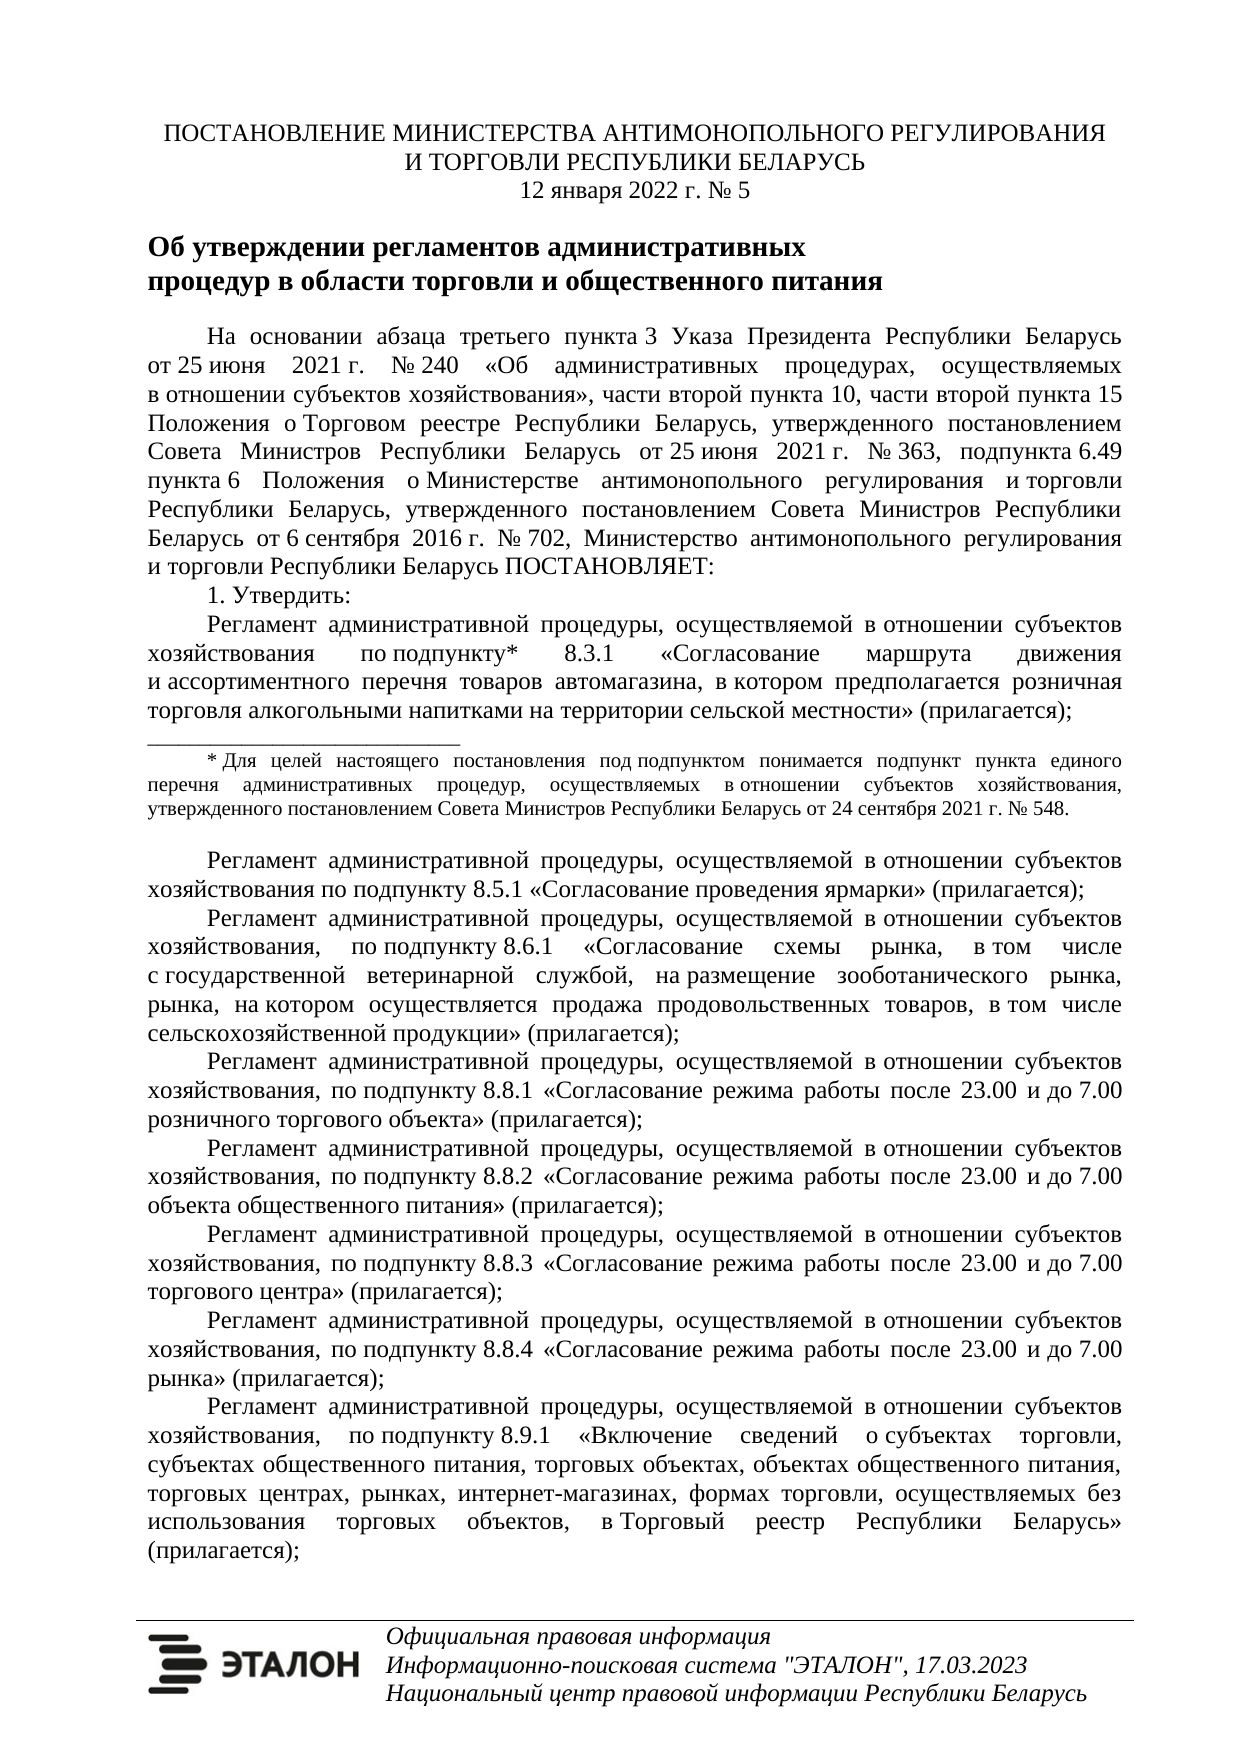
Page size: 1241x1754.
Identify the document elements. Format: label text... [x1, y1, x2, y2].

text На основании абзаца третьего пункта 3 Указа Президента Республики Беларусь от 25 июня 2021 г. № 240 «Об административных процедурах, осуществляемых в отношении субъектов хозяйствования», части второй пункта 10, части второй пункта 15 Положения о Торговом реестре Республики Беларусь, утвержденного постановлением Совета Министров Республики Беларусь от 25 июня 2021 г. № 363, подпункта 6.49 пункта 6 Положения о Министерстве антимонопольного регулирования и торговли Республики Беларусь, утвержденного постановлением Совета Министров Республики Беларусь от 6 сентября 2016 г. № 702, Министерство антимонопольного регулирования и торговли Республики Беларусь ПОСТАНОВЛЯЕТ: [147, 321, 1122, 580]
text Регламент административной процедуры, осуществляемой в отношении субъектов хозяйствования по подпункту 8.5.1 «Согласование проведения ярмарки» (прилагается); [147, 845, 1122, 903]
title Об утверждении регламентов административных процедур в области торговли и общественного питания [147, 229, 886, 296]
text Регламент административной процедуры, осуществляемой в отношении субъектов хозяйствования, по подпункту 8.8.1 «Согласование режима работы после 23.00 и до 7.00 розничного торгового объекта» (прилагается); [147, 1046, 1122, 1133]
text ПОСТАНОВЛЕНИЕ МИНИСТЕРСТВА АНТИМОНОПОЛЬНОГО РЕГУЛИРОВАНИЯ И ТОРГОВЛИ РЕСПУБЛИКИ БЕЛАРУСЬ [147, 118, 1122, 176]
text 1. Утвердить: [147, 580, 1122, 609]
text Регламент административной процедуры, осуществляемой в отношении субъектов хозяйствования, по подпункту 8.6.1 «Согласование схемы рынка, в том числе с государственной ветеринарной службой, на размещение зооботанического рынка, рынка, на котором осуществляется продажа продовольственных товаров, в том числе сельскохозяйственной продукции» (прилагается); [147, 903, 1122, 1046]
text 12 января 2022 г. № 5 [147, 176, 1122, 204]
text Регламент административной процедуры, осуществляемой в отношении субъектов хозяйствования по подпункту* 8.3.1 «Согласование маршрута движения и ассортиментного перечня товаров автомагазина, в котором предполагается розничная торговля алкогольными напитками на территории сельской местности» (прилагается); [147, 609, 1122, 724]
text Регламент административной процедуры, осуществляемой в отношении субъектов хозяйствования, по подпункту 8.9.1 «Включение сведений о субъектах торговли, субъектах общественного питания, торговых объектах, объектах общественного питания, торговых центрах, рынках, интернет-магазинах, формах торговли, осуществляемых без использования торговых объектов, в Торговый реестр Республики Беларусь» (прилагается); [147, 1391, 1122, 1564]
text Регламент административной процедуры, осуществляемой в отношении субъектов хозяйствования, по подпункту 8.8.4 «Согласование режима работы после 23.00 и до 7.00 рынка» (прилагается); [147, 1305, 1122, 1391]
picture [147, 1632, 360, 1696]
text * Для целей настоящего постановления под подпунктом понимается подпункт пункта единого перечня административных процедур, осуществляемых в отношении субъектов хозяйствования, утвержденного постановлением Совета Министров Республики Беларусь от 24 сентября 2021 г. № 548. [147, 748, 1122, 820]
text Регламент административной процедуры, осуществляемой в отношении субъектов хозяйствования, по подпункту 8.8.2 «Согласование режима работы после 23.00 и до 7.00 объекта общественного питания» (прилагается); [147, 1133, 1122, 1219]
text Регламент административной процедуры, осуществляемой в отношении субъектов хозяйствования, по подпункту 8.8.3 «Согласование режима работы после 23.00 и до 7.00 торгового центра» (прилагается); [147, 1219, 1122, 1305]
text ______________________________ [147, 724, 1122, 748]
